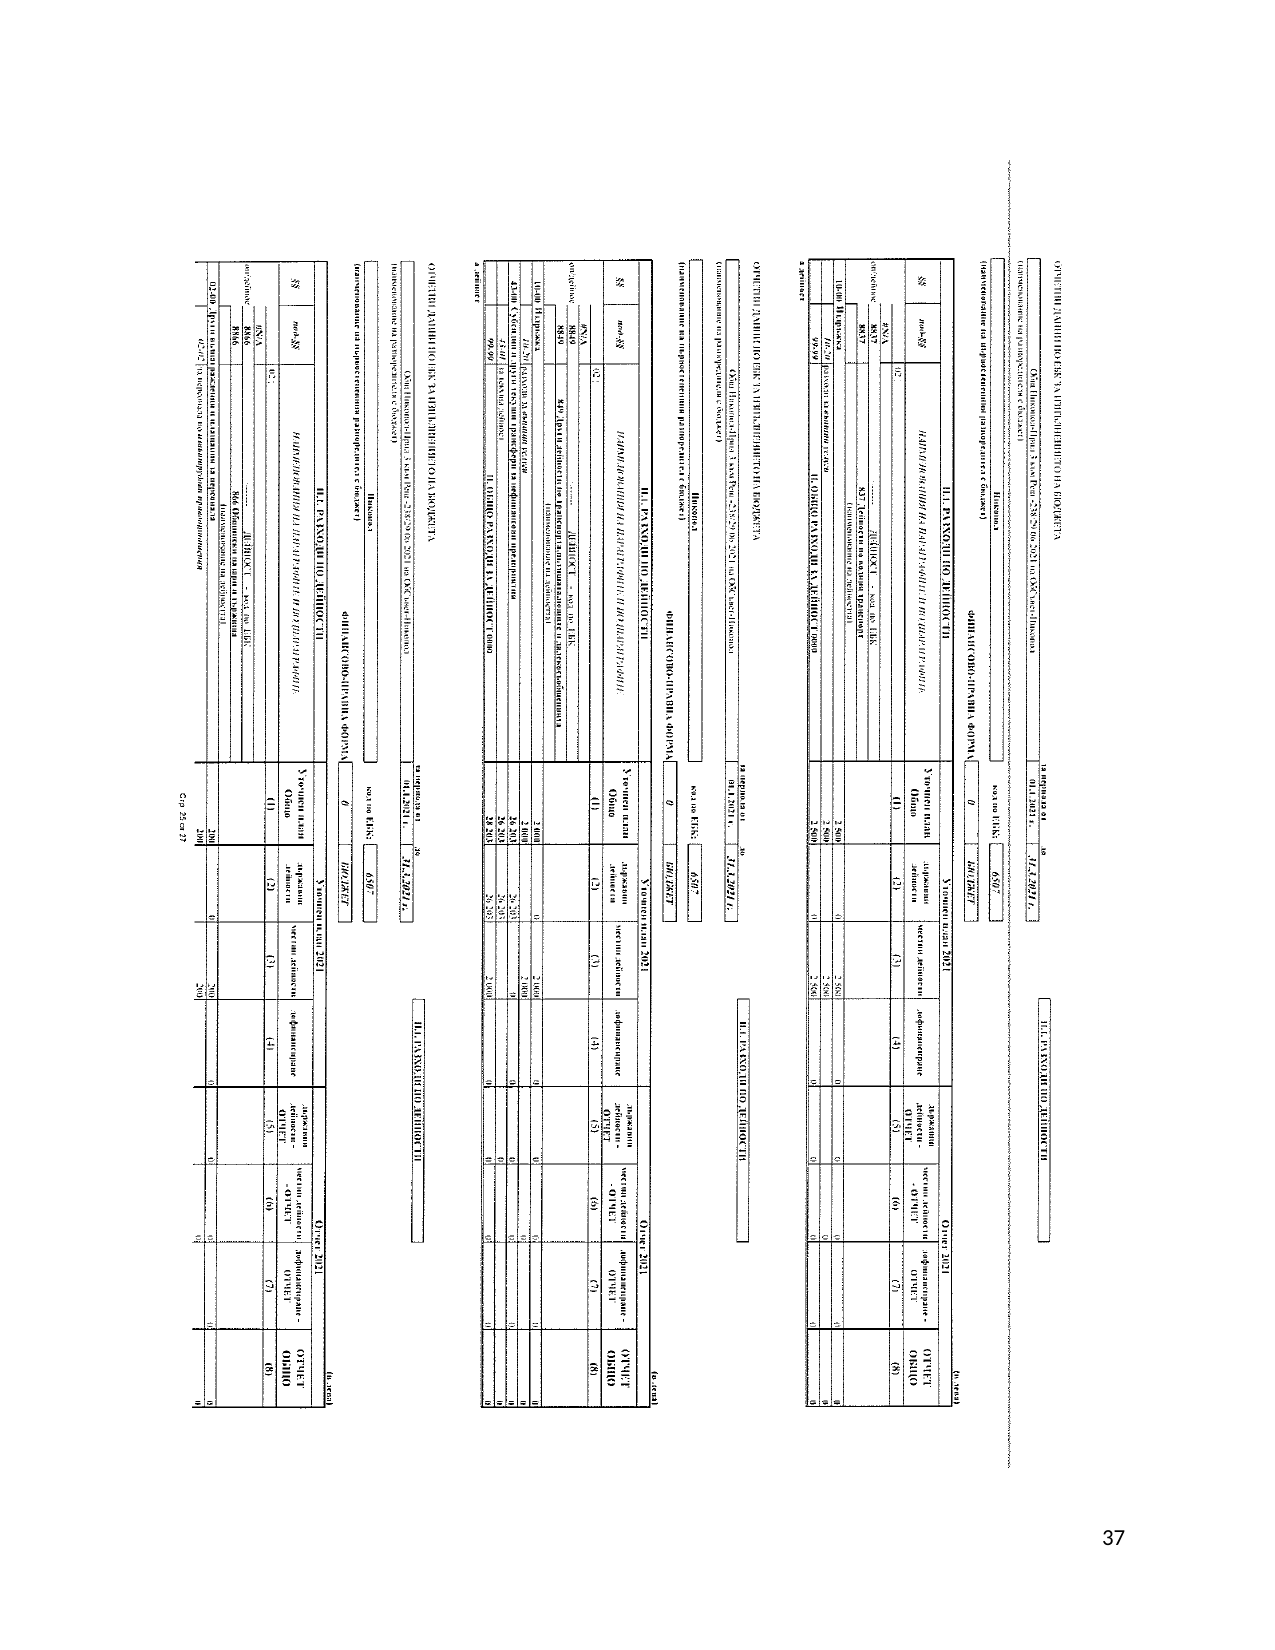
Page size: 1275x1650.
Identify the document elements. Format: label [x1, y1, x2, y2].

picture [150, 150, 1096, 1487]
